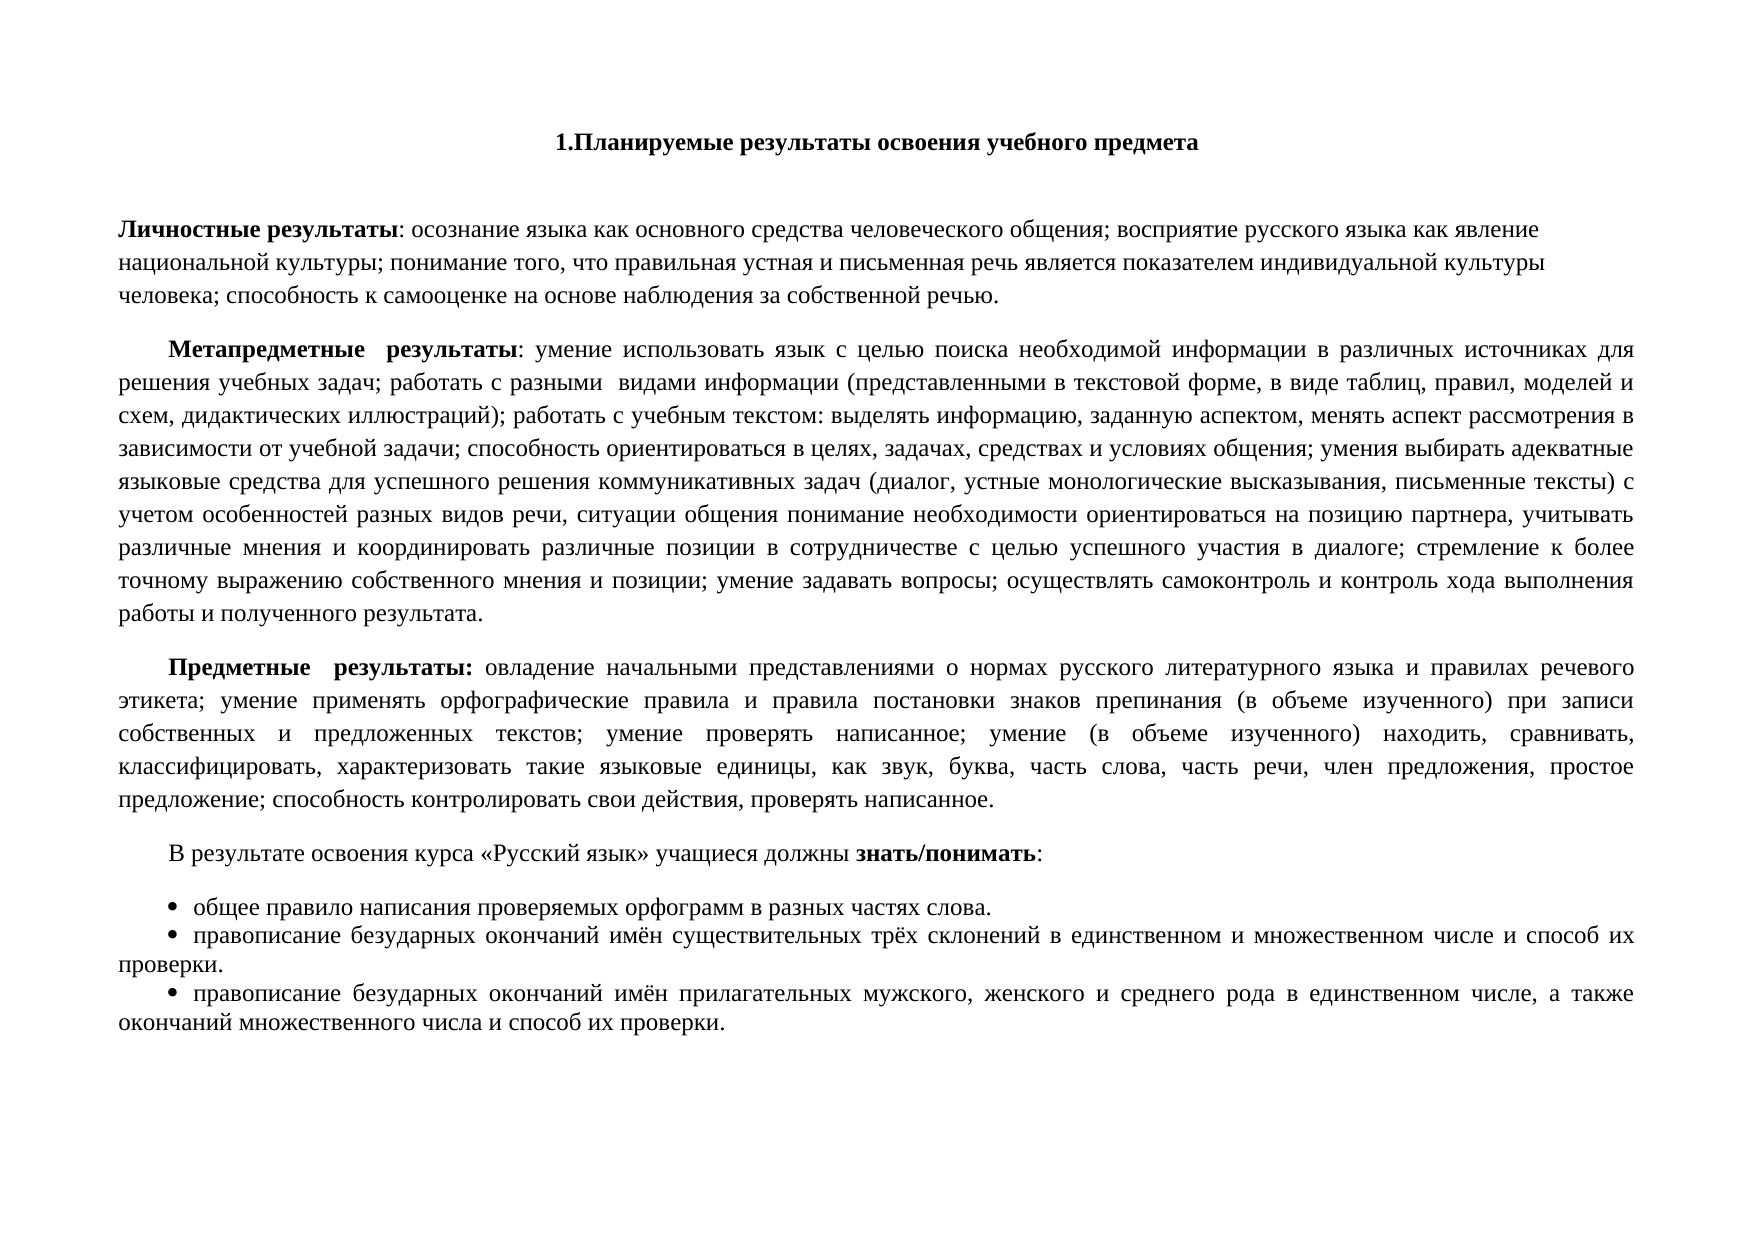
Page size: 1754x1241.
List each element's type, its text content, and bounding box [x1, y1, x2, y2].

list правописание безударных окончаний имён существительных трёх склонений в единственном и множественном числе и способ их проверки. [118, 920, 1636, 978]
text 1.Планируемые результаты освоения учебного предмета [118, 127, 1636, 156]
list общее правило написания проверяемых орфограмм в разных частях слова. [118, 892, 1636, 920]
text Предметные результаты: овладение начальными представлениями о нормах русского литературного языка и правилах речевого этикета; умение применять орфографические правила и правила постановки знаков препинания (в объеме изученного) при записи собственных и предложенных текстов; умение проверять написанное; умение (в объеме изученного) находить, сравнивать, классифицировать, характеризовать такие языковые единицы, как звук, буква, часть слова, часть речи, член предложения, простое предложение; способность контролировать свои действия, проверять написанное. [118, 652, 1636, 813]
text Метапредметные результаты: умение использовать язык с целью поиска необходимой информации в различных источниках для решения учебных задач; работать с разными видами информации (представленными в текстовой форме, в виде таблиц, правил, моделей и схем, дидактических иллюстраций); работать с учебным текстом: выделять информацию, заданную аспектом, менять аспект рассмотрения в зависимости от учебной задачи; способность ориентироваться в целях, задачах, средствах и условиях общения; умения выбирать адекватные языковые средства для успешного решения коммуникативных задач (диалог, устные монологические высказывания, письменные тексты) с учетом особенностей разных видов речи, ситуации общения понимание необходимости ориентироваться на позицию партнера, учитывать различные мнения и координировать различные позиции в сотрудничестве с целью успешного участия в диалоге; стремление к более точному выражению собственного мнения и позиции; умение задавать вопросы; осуществлять самоконтроль и контроль хода выполнения работы и полученного результата. [118, 334, 1636, 627]
text В результате освоения курса «Русский язык» учащиеся должны знать/понимать: [118, 838, 1636, 867]
text Личностные результаты: осознание языка как основного средства человеческого общения; восприятие русского языка как явление национальной культуры; понимание того, что правильная устная и письменная речь является показателем индивидуальной культуры человека; способность к самооценке на основе наблюдения за собственной речью. [118, 214, 1636, 309]
list правописание безударных окончаний имён прилагательных мужского, женского и среднего рода в единственном числе, а также окончаний множественного числа и способ их проверки. [118, 978, 1636, 1035]
